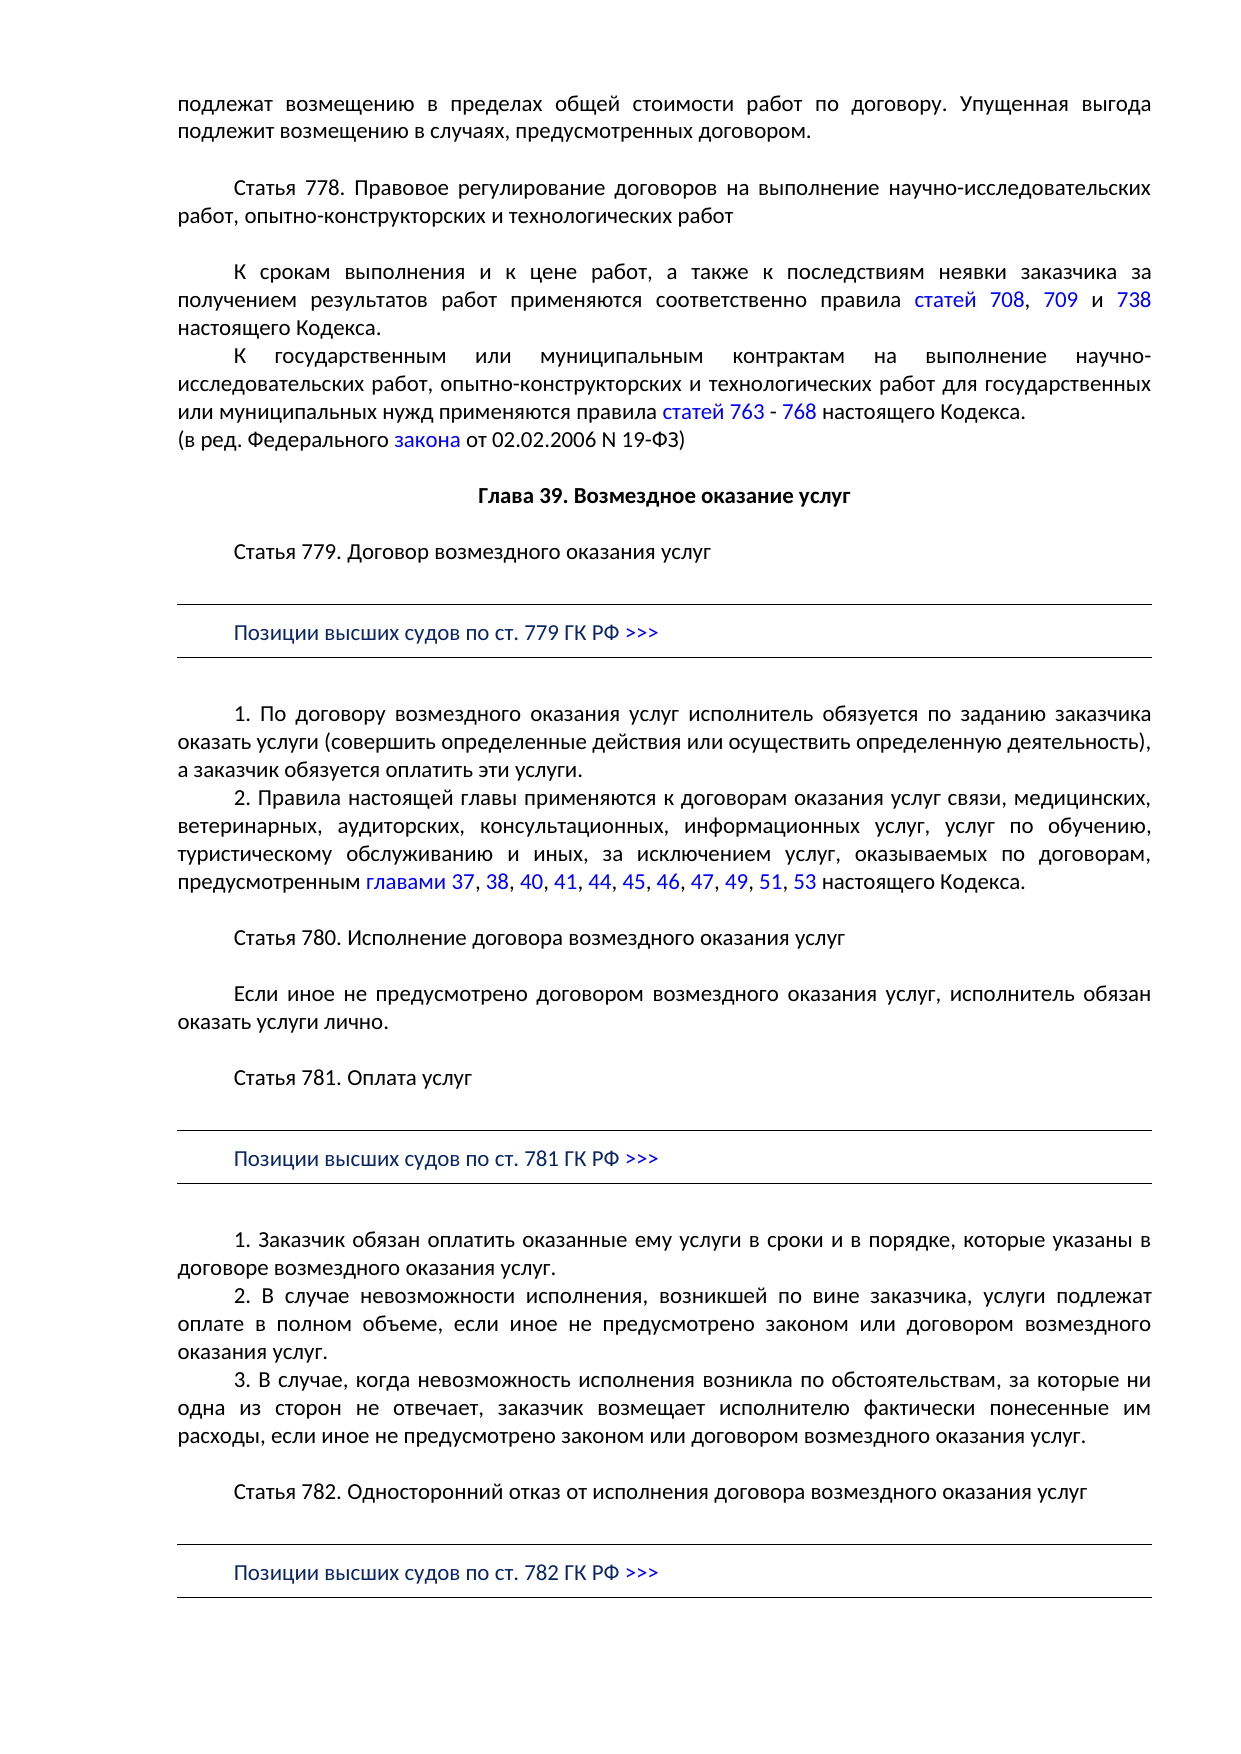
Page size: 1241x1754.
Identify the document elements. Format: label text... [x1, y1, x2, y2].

text 1. Заказчик обязан оплатить оказанные ему услуги в сроки и в порядке, которые указаны в договоре возмездного оказания услуг. [177, 1225, 1152, 1281]
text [177, 89, 1152, 145]
text 3. В случае, когда невозможность исполнения возникла по обстоятельствам, за которые ни одна из сторон не отвечает, заказчик возмещает исполнителю фактически понесенные им расходы, если иное не предусмотрено законом или договором возмездного оказания услуг. [177, 1365, 1152, 1449]
text Позиции высших судов по ст. 782 ГК РФ >>> [177, 1558, 1152, 1586]
text К срокам выполнения и к цене работ, а также к последствиям неявки заказчика за получением результатов работ применяются соответственно правила статей 708, 709 и 738 настоящего Кодекса. [177, 257, 1152, 341]
title Глава 39. Возмездное оказание услуг [177, 481, 1152, 509]
text (в ред. Федерального закона от 02.02.2006 N 19-ФЗ) [177, 425, 1152, 453]
text Позиции высших судов по ст. 779 ГК РФ >>> [177, 618, 1152, 646]
text К государственным или муниципальным контрактам на выполнение научно-исследовательских работ, опытно-конструкторских и технологических работ для государственных или муниципальных нужд применяются правила статей 763 - 768 настоящего Кодекса. [177, 341, 1152, 425]
text Статья 778. Правовое регулирование договоров на выполнение научно-исследовательских работ, опытно-конструкторских и технологических работ [177, 173, 1152, 229]
text 2. В случае невозможности исполнения, возникшей по вине заказчика, услуги подлежат оплате в полном объеме, если иное не предусмотрено законом или договором возмездного оказания услуг. [177, 1281, 1152, 1365]
text 2. Правила настоящей главы применяются к договорам оказания услуг связи, медицинских, ветеринарных, аудиторских, консультационных, информационных услуг, услуг по обучению, туристическому обслуживанию и иных, за исключением услуг, оказываемых по договорам, предусмотренным главами 37, 38, 40, 41, 44, 45, 46, 47, 49, 51, 53 настоящего Кодекса. [177, 783, 1152, 895]
text Статья 779. Договор возмездного оказания услуг [177, 537, 1152, 565]
text Позиции высших судов по ст. 781 ГК РФ >>> [177, 1144, 1152, 1172]
text Статья 782. Односторонний отказ от исполнения договора возмездного оказания услуг [177, 1477, 1152, 1505]
text Статья 780. Исполнение договора возмездного оказания услуг [177, 923, 1152, 951]
text Статья 781. Оплата услуг [177, 1063, 1152, 1091]
text 1. По договору возмездного оказания услуг исполнитель обязуется по заданию заказчика оказать услуги (совершить определенные действия или осуществить определенную деятельность), а заказчик обязуется оплатить эти услуги. [177, 699, 1152, 783]
text Если иное не предусмотрено договором возмездного оказания услуг, исполнитель обязан оказать услуги лично. [177, 979, 1152, 1035]
